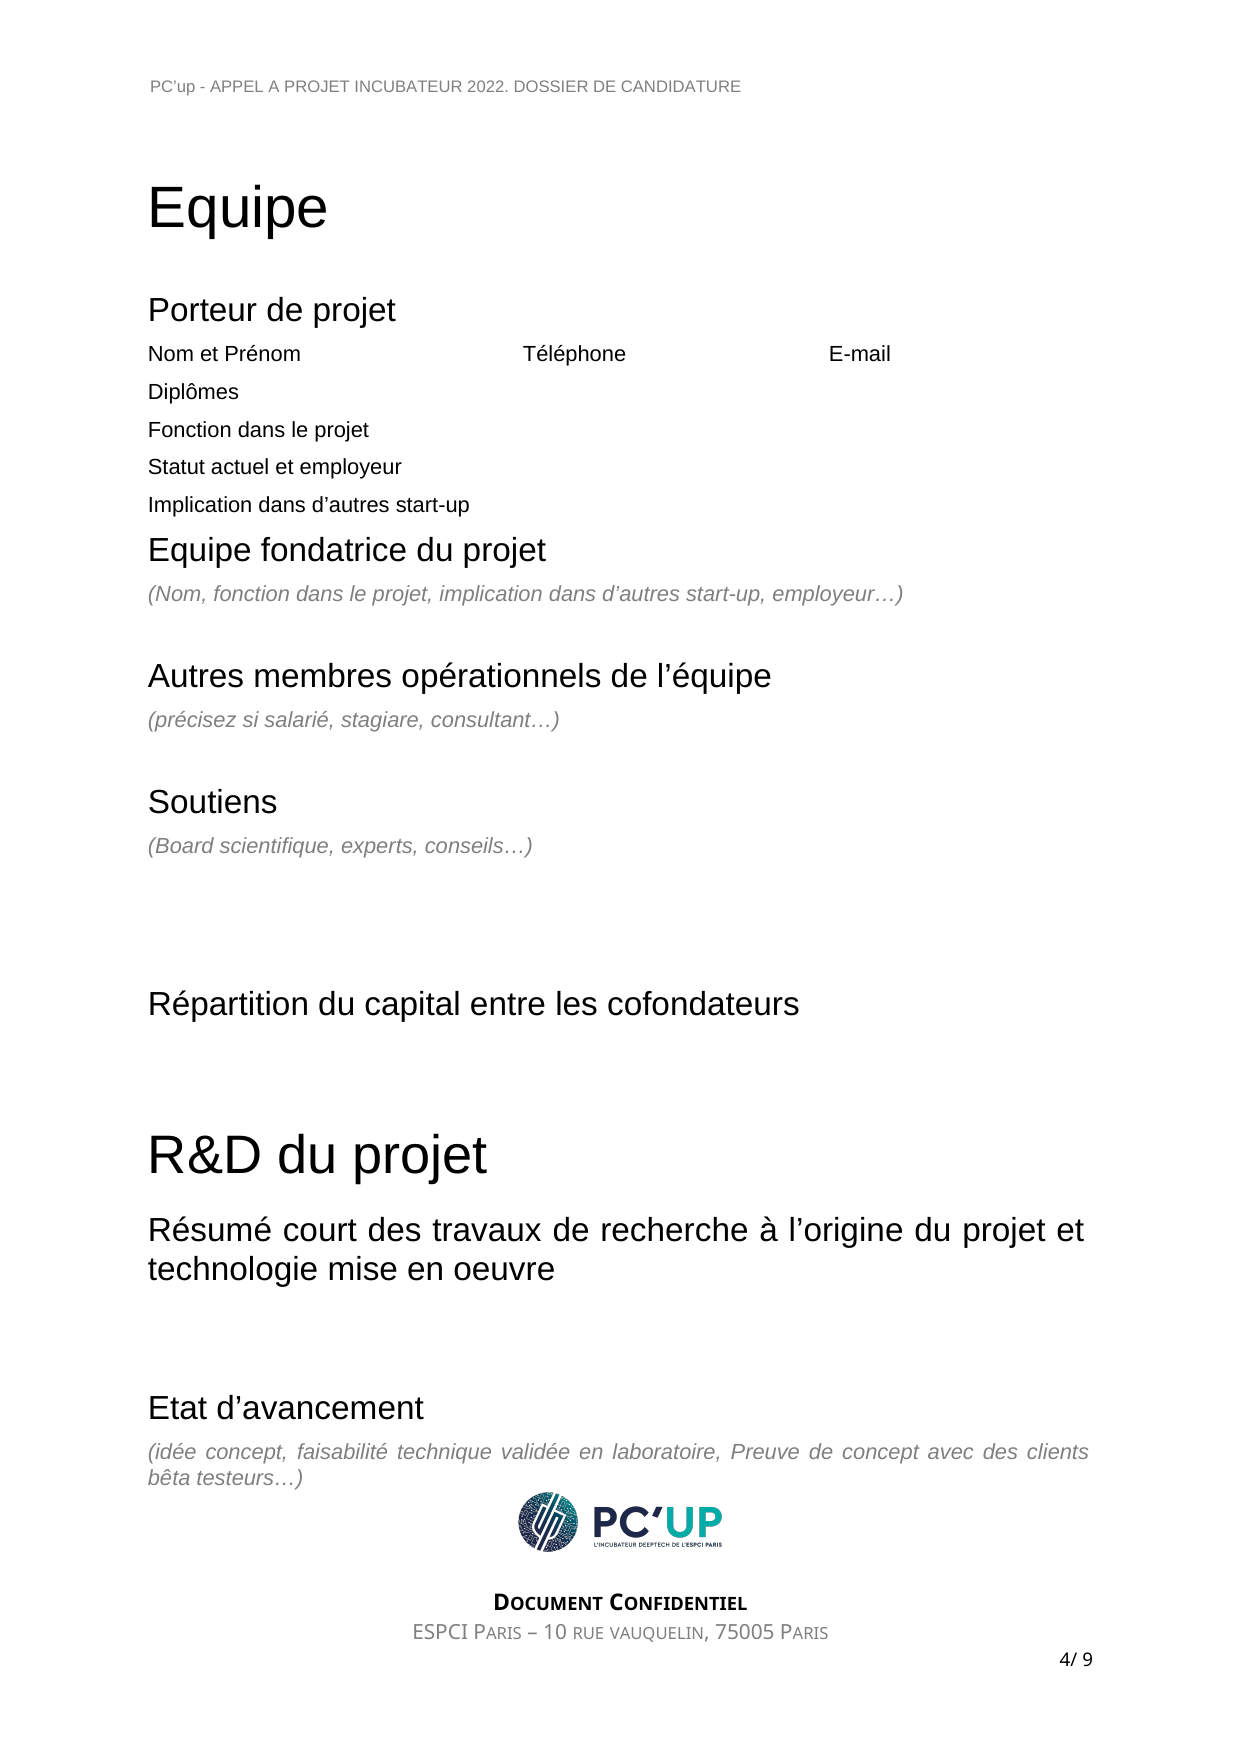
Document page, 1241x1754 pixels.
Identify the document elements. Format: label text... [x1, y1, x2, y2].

subtitle Soutiens [148, 782, 1086, 821]
text Diplômes [148, 379, 1092, 404]
subtitle R&D du projet [148, 1123, 1093, 1185]
subtitle Porteur de projet [148, 290, 1086, 328]
text Implication dans d’autres start-up [148, 492, 1092, 517]
text (Nom, fonction dans le projet, implication dans d’autres start-up, employeur…) [148, 581, 1092, 606]
text Statut actuel et employeur [148, 454, 1092, 479]
text Equipe [148, 173, 1092, 240]
text (précisez si salarié, stagiare, consultant…) [148, 707, 1092, 732]
text (Board scientifique, experts, conseils…) [148, 833, 1092, 858]
subtitle Autres membres opérationnels de l’équipe [148, 656, 1086, 694]
subtitle Résumé court des travaux de recherche à l’origine du projet et technologie mise en oeuvre [148, 1210, 1086, 1287]
subtitle Equipe fondatrice du projet [148, 529, 1086, 568]
subtitle Répartition du capital entre les cofondateurs [148, 984, 1086, 1022]
picture [516, 1490, 724, 1554]
subtitle Etat d’avancement [148, 1388, 1086, 1427]
text (idée concept, faisabilité technique validée en laboratoire, Preuve de concept avec des clients bêta testeurs…) [148, 1439, 1092, 1489]
text Nom et Prénom Téléphone E-mail [148, 341, 1092, 366]
text Fonction dans le projet [148, 416, 1092, 442]
